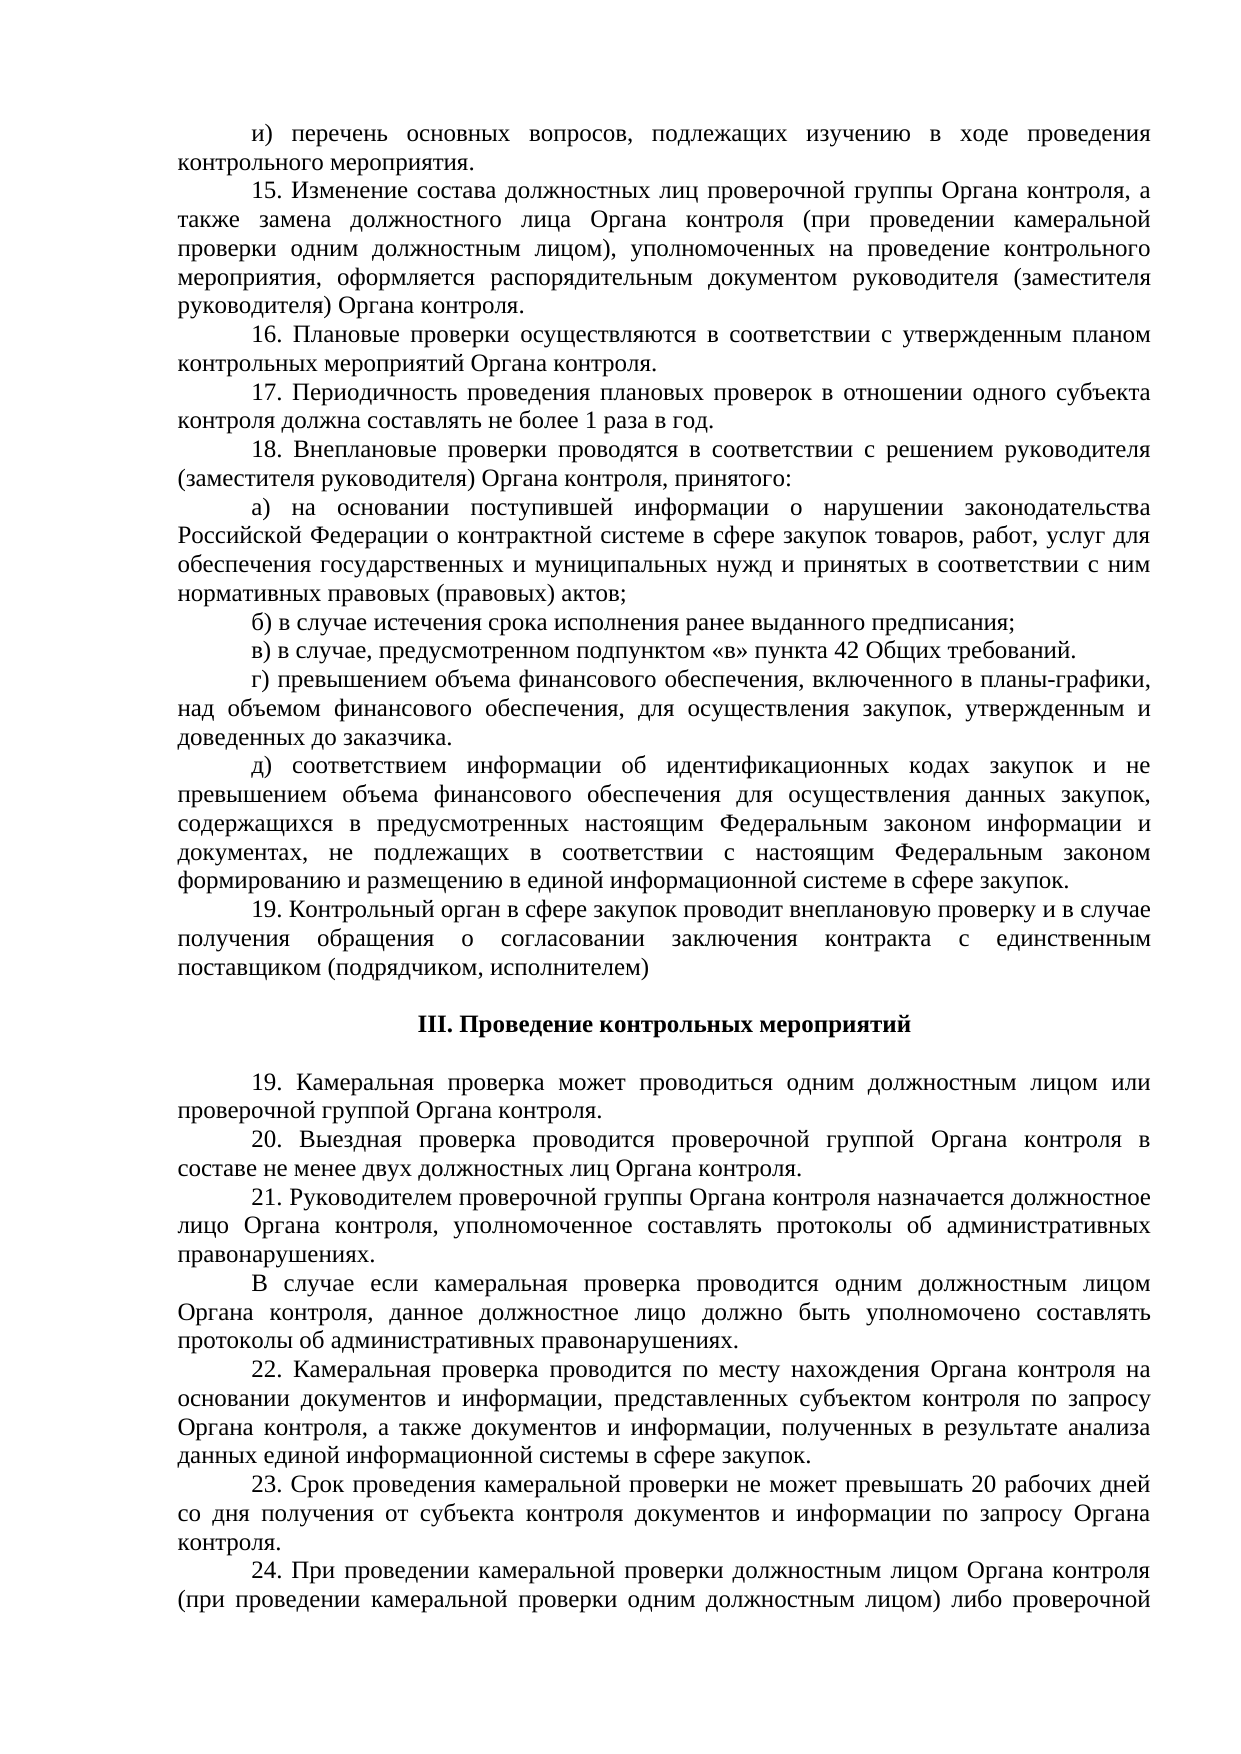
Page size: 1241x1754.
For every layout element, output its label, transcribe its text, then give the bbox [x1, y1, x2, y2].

text г) превышением объема финансового обеспечения, включенного в планы-графики, над объемом финансового обеспечения, для осуществления закупок, утвержденным и доведенных до заказчика. [177, 664, 1152, 751]
text и) перечень основных вопросов, подлежащих изучению в ходе проведения контрольного мероприятия. [177, 118, 1152, 176]
text 21. Руководителем проверочной группы Органа контроля назначается должностное лицо Органа контроля, уполномоченное составлять протоколы об административных правонарушениях. [177, 1182, 1152, 1268]
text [177, 1556, 1152, 1613]
text 16. Плановые проверки осуществляются в соответствии с утвержденным планом контрольных мероприятий Органа контроля. [177, 319, 1152, 377]
text 17. Периодичность проведения плановых проверок в отношении одного субъекта контроля должна составлять не более 1 раза в год. [177, 377, 1152, 434]
text 18. Внеплановые проверки проводятся в соответствии с решением руководителя (заместителя руководителя) Органа контроля, принятого: [177, 434, 1152, 492]
title III. Проведение контрольных мероприятий [177, 1009, 1152, 1038]
text д) соответствием информации об идентификационных кодах закупок и не превышением объема финансового обеспечения для осуществления данных закупок, содержащихся в предусмотренных настоящим Федеральным законом информации и документах, не подлежащих в соответствии с настоящим Федеральным законом формированию и размещению в единой информационной системе в сфере закупок. [177, 751, 1152, 894]
text 22. Камеральная проверка проводится по месту нахождения Органа контроля на основании документов и информации, представленных субъектом контроля по запросу Органа контроля, а также документов и информации, полученных в результате анализа данных единой информационной системы в сфере закупок. [177, 1354, 1152, 1469]
text 15. Изменение состава должностных лиц проверочной группы Органа контроля, а также замена должностного лица Органа контроля (при проведении камеральной проверки одним должностным лицом), уполномоченных на проведение контрольного мероприятия, оформляется распорядительным документом руководителя (заместителя руководителя) Органа контроля. [177, 176, 1152, 319]
text 19. Камеральная проверка может проводиться одним должностным лицом или проверочной группой Органа контроля. [177, 1067, 1152, 1124]
text б) в случае истечения срока исполнения ранее выданного предписания; [177, 607, 1152, 636]
text В случае если камеральная проверка проводится одним должностным лицом Органа контроля, данное должностное лицо должно быть уполномочено составлять протоколы об административных правонарушениях. [177, 1268, 1152, 1354]
text 20. Выездная проверка проводится проверочной группой Органа контроля в составе не менее двух должностных лиц Органа контроля. [177, 1124, 1152, 1182]
text 19. Контрольный орган в сфере закупок проводит внеплановую проверку и в случае получения обращения о согласовании заключения контракта с единственным поставщиком (подрядчиком, исполнителем) [177, 894, 1152, 981]
text 23. Срок проведения камеральной проверки не может превышать 20 рабочих дней со дня получения от субъекта контроля документов и информации по запросу Органа контроля. [177, 1469, 1152, 1556]
text а) на основании поступившей информации о нарушении законодательства Российской Федерации о контрактной системе в сфере закупок товаров, работ, услуг для обеспечения государственных и муниципальных нужд и принятых в соответствии с ним нормативных правовых (правовых) актов; [177, 492, 1152, 607]
text в) в случае, предусмотренном подпунктом «в» пункта 42 Общих требований. [177, 636, 1152, 664]
